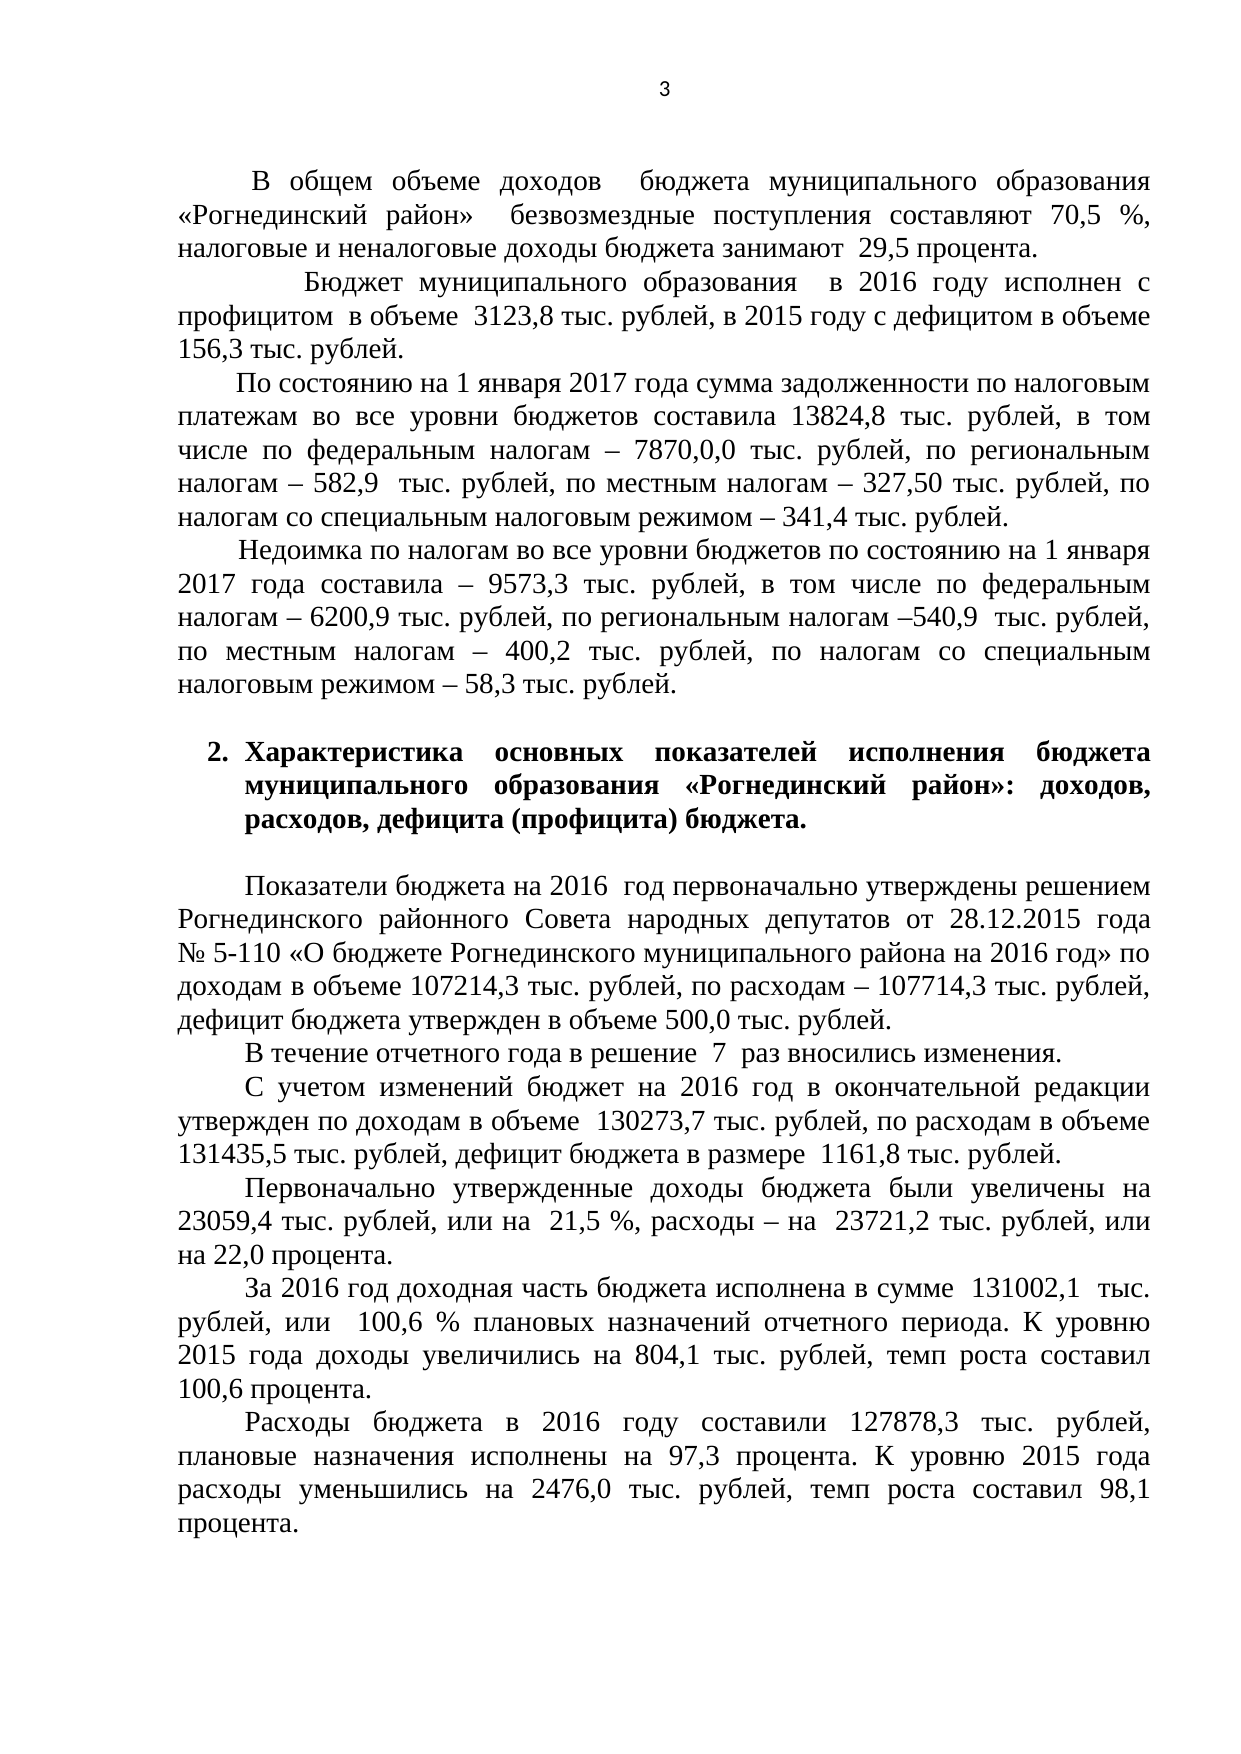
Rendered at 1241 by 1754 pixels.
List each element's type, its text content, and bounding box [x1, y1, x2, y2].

text Расходы бюджета в 2016 году составили 127878,3 тыс. рублей, плановые назначения исполнены на 97,3 процента. К уровню 2015 года расходы уменьшились на 2476,0 тыс. рублей, темп роста составил 98,1 процента. [177, 1404, 1152, 1539]
text По состоянию на 1 января 2017 года сумма задолженности по налоговым платежам во все уровни бюджетов составила 13824,8 тыс. рублей, в том числе по федеральным налогам – 7870,0,0 тыс. рублей, по региональным налогам – 582,9 тыс. рублей, по местным налогам – 327,50 тыс. рублей, по налогам со специальным налоговым режимом – 341,4 тыс. рублей. [177, 365, 1152, 532]
text В течение отчетного года в решение 7 раз вносились изменения. [177, 1036, 1152, 1069]
text Недоимка по налогам во все уровни бюджетов по состоянию на 1 января 2017 года составила – 9573,3 тыс. рублей, в том числе по федеральным налогам – 6200,9 тыс. рублей, по региональным налогам –540,9 тыс. рублей, по местным налогам – 400,2 тыс. рублей, по налогам со специальным налоговым режимом – 58,3 тыс. рублей. [177, 532, 1152, 700]
text С учетом изменений бюджет на 2016 год в окончательной редакции утвержден по доходам в объеме 130273,7 тыс. рублей, по расходам в объеме 131435,5 тыс. рублей, дефицит бюджета в размере 1161,8 тыс. рублей. [177, 1069, 1152, 1170]
text Показатели бюджета на 2016 год первоначально утверждены решением Рогнединского районного Совета народных депутатов от 28.12.2015 года № 5-110 «О бюджете Рогнединского муниципального района на 2016 год» по доходам в объеме 107214,3 тыс. рублей, по расходам – 107714,3 тыс. рублей, дефицит бюджета утвержден в объеме 500,0 тыс. рублей. [177, 868, 1152, 1036]
text За 2016 год доходная часть бюджета исполнена в сумме 131002,1 тыс. рублей, или 100,6 % плановых назначений отчетного периода. К уровню 2015 года доходы увеличились на 804,1 тыс. рублей, темп роста составил 100,6 процента. [177, 1270, 1152, 1404]
list Характеристика основных показателей исполнения бюджета муниципального образования «Рогнединский район»: доходов, расходов, дефицита (профицита) бюджета. [207, 734, 1152, 834]
text В общем объеме доходов бюджета муниципального образования «Рогнединский район» безвозмездные поступления составляют 70,5 %, налоговые и неналоговые доходы бюджета занимают 29,5 процента. [177, 163, 1152, 264]
text Бюджет муниципального образования в 2016 году исполнен с профицитом в объеме 3123,8 тыс. рублей, в 2015 году с дефицитом в объеме 156,3 тыс. рублей. [177, 264, 1152, 365]
text Первоначально утвержденные доходы бюджета были увеличены на 23059,4 тыс. рублей, или на 21,5 %, расходы – на 23721,2 тыс. рублей, или на 22,0 процента. [177, 1170, 1152, 1270]
